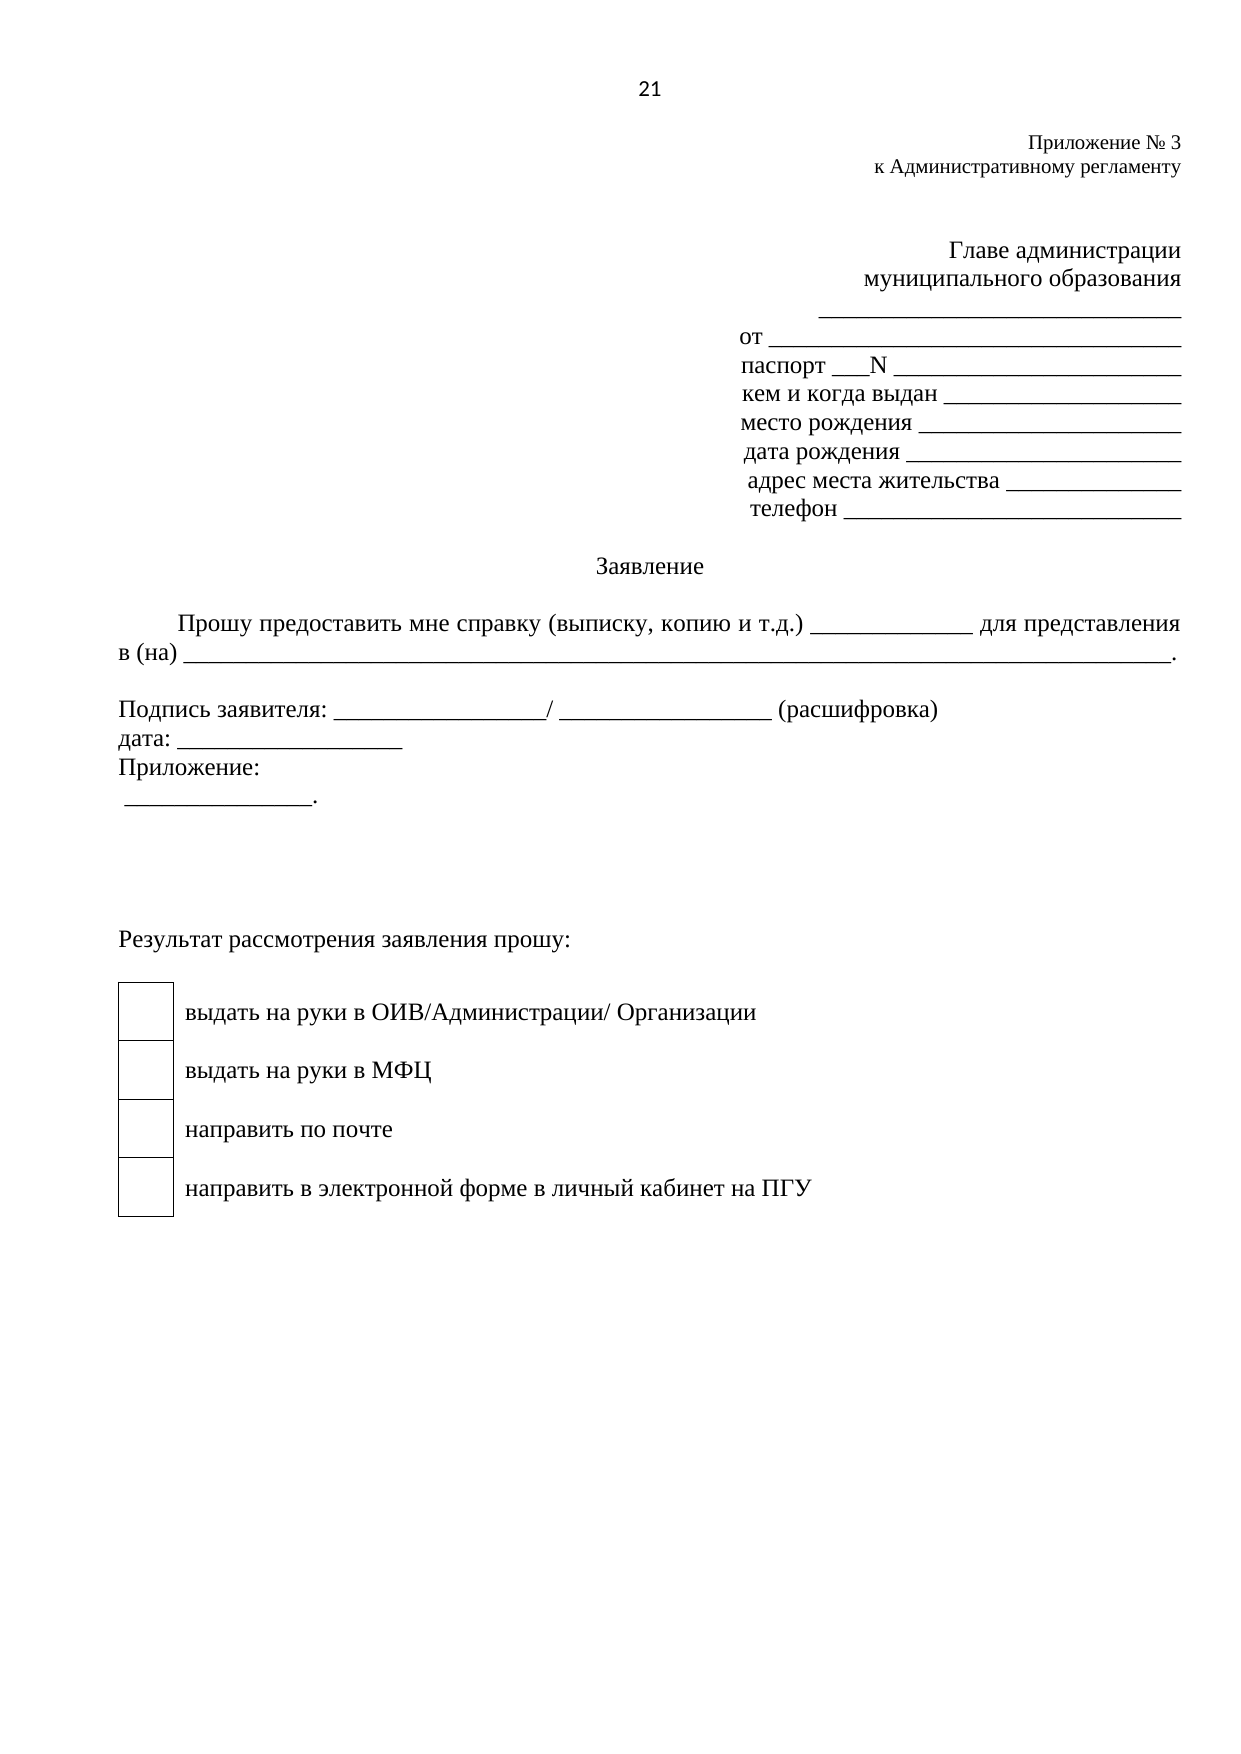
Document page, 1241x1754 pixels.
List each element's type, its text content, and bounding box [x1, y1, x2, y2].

text дата рождения ______________________ [118, 436, 1181, 465]
text адрес места жительства ______________ [118, 465, 1181, 493]
table_cell [119, 1158, 173, 1216]
text паспорт ___N _______________________ [118, 350, 1181, 378]
text телефон ___________________________ [118, 493, 1181, 522]
table_cell [119, 1041, 173, 1099]
table_cell направить по почте [174, 1099, 1204, 1157]
table_cell направить в электронной форме в личный кабинет на ПГУ [174, 1157, 1204, 1216]
table_header выдать на руки в ОИВ/Администрации/ Организации [174, 982, 1204, 1040]
table_cell [119, 1100, 173, 1157]
text Приложение: [118, 752, 1181, 780]
text Результат рассмотрения заявления прошу: [118, 924, 1181, 953]
text _______________. [118, 780, 1181, 809]
text кем и когда выдан ___________________ [118, 378, 1181, 407]
text Прошу предоставить мне справку (выписку, копию и т.д.) _____________ для представления в (на) _______________________________________________________________________________. [118, 608, 1181, 666]
text Приложение № 3 [118, 130, 1181, 154]
text к Административному регламенту [118, 154, 1181, 178]
text муниципального образования [118, 263, 1181, 292]
text _____________________________ [118, 292, 1181, 321]
table_header [119, 983, 173, 1040]
table_cell выдать на руки в МФЦ [174, 1040, 1204, 1099]
text место рождения _____________________ [118, 407, 1181, 436]
text Подпись заявителя: _________________/ _________________ (расшифровка) [118, 694, 1181, 723]
text Заявление [118, 551, 1181, 580]
text от _________________________________ [118, 321, 1181, 350]
text дата: __________________ [118, 723, 1181, 752]
text Главе администрации [118, 235, 1181, 263]
